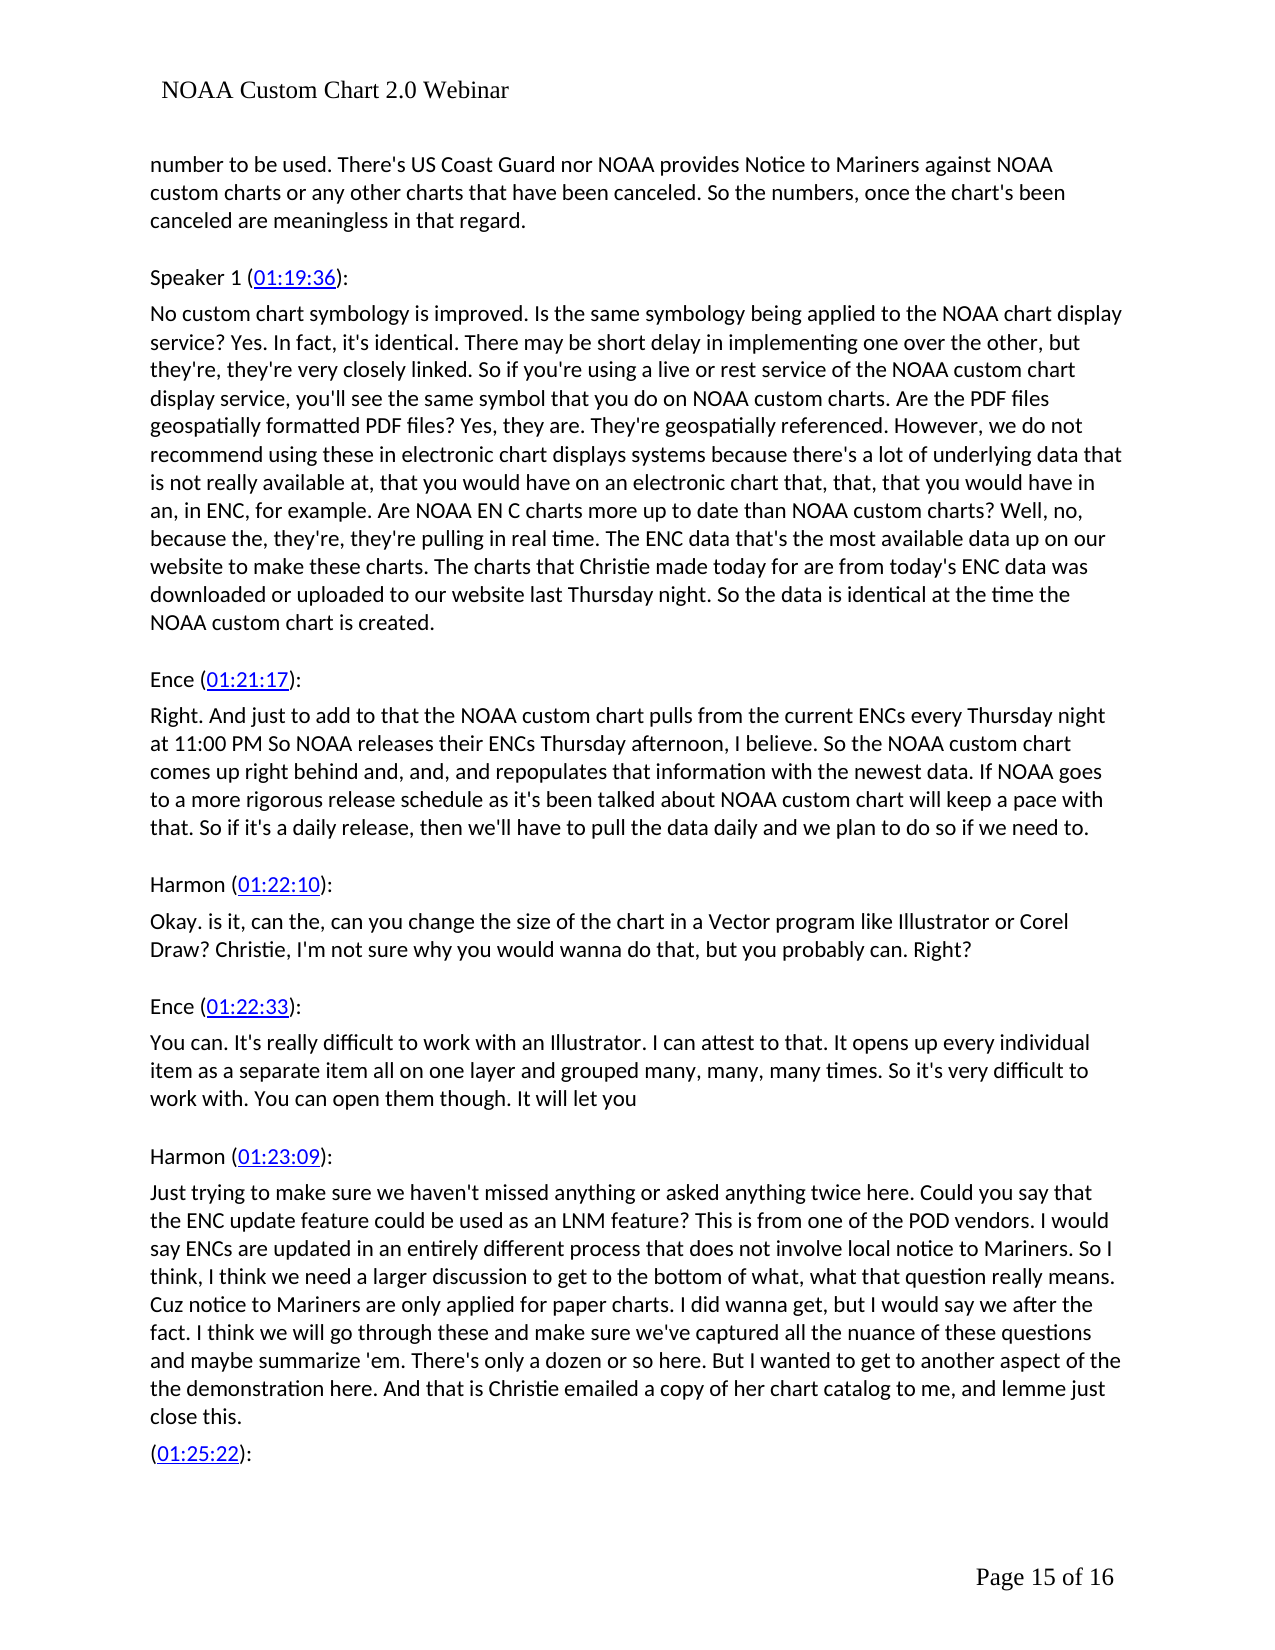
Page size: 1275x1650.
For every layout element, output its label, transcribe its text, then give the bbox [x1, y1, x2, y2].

text Harmon (01:23:09): [150, 1142, 1125, 1170]
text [150, 150, 1125, 234]
text (01:25:22): [150, 1439, 1125, 1467]
text Harmon (01:22:10): [150, 871, 1125, 899]
text Ence (01:22:33): [150, 992, 1125, 1020]
text Just trying to make sure we haven't missed anything or asked anything twice here. Could you say that the ENC update feature could be used as an LNM feature? This is from one of the POD vendors. I would say ENCs are updated in an entirely different process that does not involve local notice to Mariners. So I think, I think we need a larger discussion to get to the bottom of what, what that question really means. Cuz notice to Mariners are only applied for paper charts. I did wanna get, but I would say we after the fact. I think we will go through these and make sure we've captured all the nuance of these questions and maybe summarize 'em. There's only a dozen or so here. But I wanted to get to another aspect of the the demonstration here. And that is Christie emailed a copy of her chart catalog to me, and lemme just close this. [150, 1178, 1125, 1430]
text No custom chart symbology is improved. Is the same symbology being applied to the NOAA chart display service? Yes. In fact, it's identical. There may be short delay in implementing one over the other, but they're, they're very closely linked. So if you're using a live or rest service of the NOAA custom chart display service, you'll see the same symbol that you do on NOAA custom charts. Are the PDF files geospatially formatted PDF files? Yes, they are. They're geospatially referenced. However, we do not recommend using these in electronic chart displays systems because there's a lot of underlying data that is not really available at, that you would have on an electronic chart that, that, that you would have in an, in ENC, for example. Are NOAA EN C charts more up to date than NOAA custom charts? Well, no, because the, they're, they're pulling in real time. The ENC data that's the most available data up on our website to make these charts. The charts that Christie made today for are from today's ENC data was downloaded or uploaded to our website last Thursday night. So the data is identical at the time the NOAA custom chart is created. [150, 299, 1125, 636]
text You can. It's really difficult to work with an Illustrator. I can attest to that. It opens up every individual item as a separate item all on one layer and grouped many, many, many times. So it's very difficult to work with. You can open them though. It will let you [150, 1028, 1125, 1113]
text Okay. is it, can the, can you change the size of the chart in a Vector program like Illustrator or Corel Draw? Christie, I'm not sure why you would wanna do that, but you probably can. Right? [150, 907, 1125, 963]
text Right. And just to add to that the NOAA custom chart pulls from the current ENCs every Thursday night at 11:00 PM So NOAA releases their ENCs Thursday afternoon, I believe. So the NOAA custom chart comes up right behind and, and, and repopulates that information with the newest data. If NOAA goes to a more rigorous release schedule as it's been talked about NOAA custom chart will keep a pace with that. So if it's a daily release, then we'll have to pull the data daily and we plan to do so if we need to. [150, 701, 1125, 841]
text Speaker 1 (01:19:36): [150, 263, 1125, 291]
text Ence (01:21:17): [150, 665, 1125, 693]
